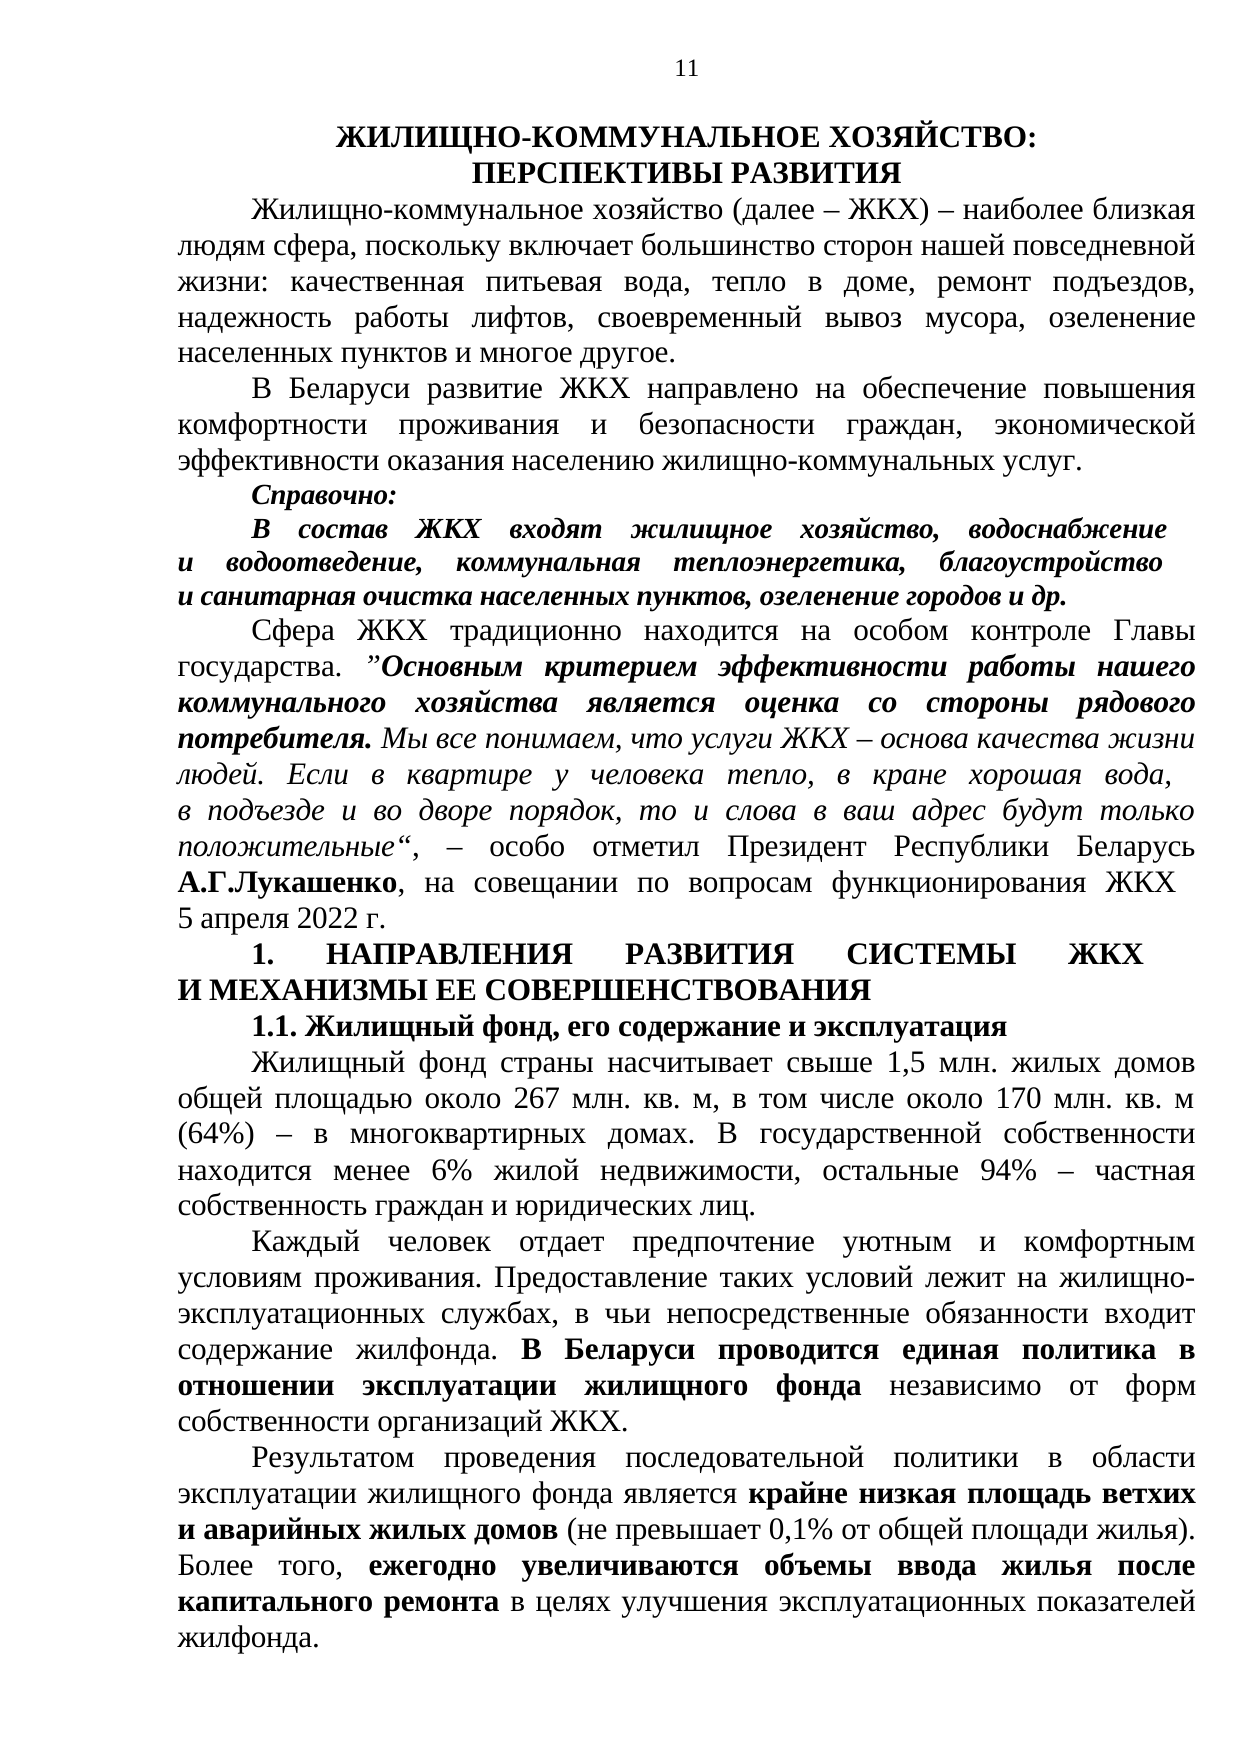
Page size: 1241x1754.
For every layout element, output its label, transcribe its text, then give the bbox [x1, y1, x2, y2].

text ПЕРСПЕКТИВЫ РАЗВИТИЯ [177, 154, 1196, 190]
text Справочно: [177, 477, 1196, 511]
text 1. НАПРАВЛЕНИЯ РАЗВИТИЯ СИСТЕМЫ ЖКХ И МЕХАНИЗМЫ ЕЕ СОВЕРШЕНСТВОВАНИЯ [177, 935, 1196, 1007]
text ЖИЛИЩНО-КОММУНАЛЬНОЕ ХОЗЯЙСТВО: [177, 118, 1196, 154]
text Результатом проведения последовательной политики в области эксплуатации жилищного фонда является крайне низкая площадь ветхих и аварийных жилых домов (не превышает 0,1% от общей площади жилья). Более того, ежегодно увеличиваются объемы ввода жилья после капитального ремонта в целях улучшения эксплуатационных показателей жилфонда. [177, 1438, 1196, 1654]
text Каждый человек отдает предпочтение уютным и комфортным условиям проживания. Предоставление таких условий лежит на жилищно-эксплуатационных службах, в чьи непосредственные обязанности входит содержание жилфонда. В Беларуси проводится единая политика в отношении эксплуатации жилищного фонда независимо от форм собственности организаций ЖКХ. [177, 1223, 1196, 1438]
text Жилищно-коммунальное хозяйство (далее – ЖКХ) – наиболее близкая людям сфера, поскольку включает большинство сторон нашей повседневной жизни: качественная питьевая вода, тепло в доме, ремонт подъездов, надежность работы лифтов, своевременный вывоз мусора, озеленение населенных пунктов и многое другое. [177, 190, 1196, 370]
text 1.1. Жилищный фонд, его содержание и эксплуатация [177, 1007, 1196, 1043]
text Жилищный фонд страны насчитывает свыше 1,5 млн. жилых домов общей площадью около 267 млн. кв. м, в том числе около 170 млн. кв. м (64%) – в многоквартирных домах. В государственной собственности находится менее 6% жилой недвижимости, остальные 94% – частная собственность граждан и юридических лиц. [177, 1043, 1196, 1223]
text В состав ЖКХ входят жилищное хозяйство, водоснабжение и водоотведение, коммунальная теплоэнергетика, благоустройство и санитарная очистка населенных пунктов, озеленение городов и др. [177, 511, 1196, 612]
text Сфера ЖКХ традиционно находится на особом контроле Главы государства. ”Основным критерием эффективности работы нашего коммунального хозяйства является оценка со стороны рядового потребителя. Мы все понимаем, что услуги ЖКХ – основа качества жизни людей. Если в квартире у человека тепло, в кране хорошая вода, в подъезде и во дворе порядок, то и слова в ваш адрес будут только положительные“, – особо отметил Президент Республики Беларусь А.Г.Лукашенко, на совещании по вопросам функционирования ЖКХ 5 апреля 2022 г. [177, 612, 1196, 935]
text В Беларуси развитие ЖКХ направлено на обеспечение повышения комфортности проживания и безопасности граждан, экономической эффективности оказания населению жилищно-коммунальных услуг. [177, 370, 1196, 477]
